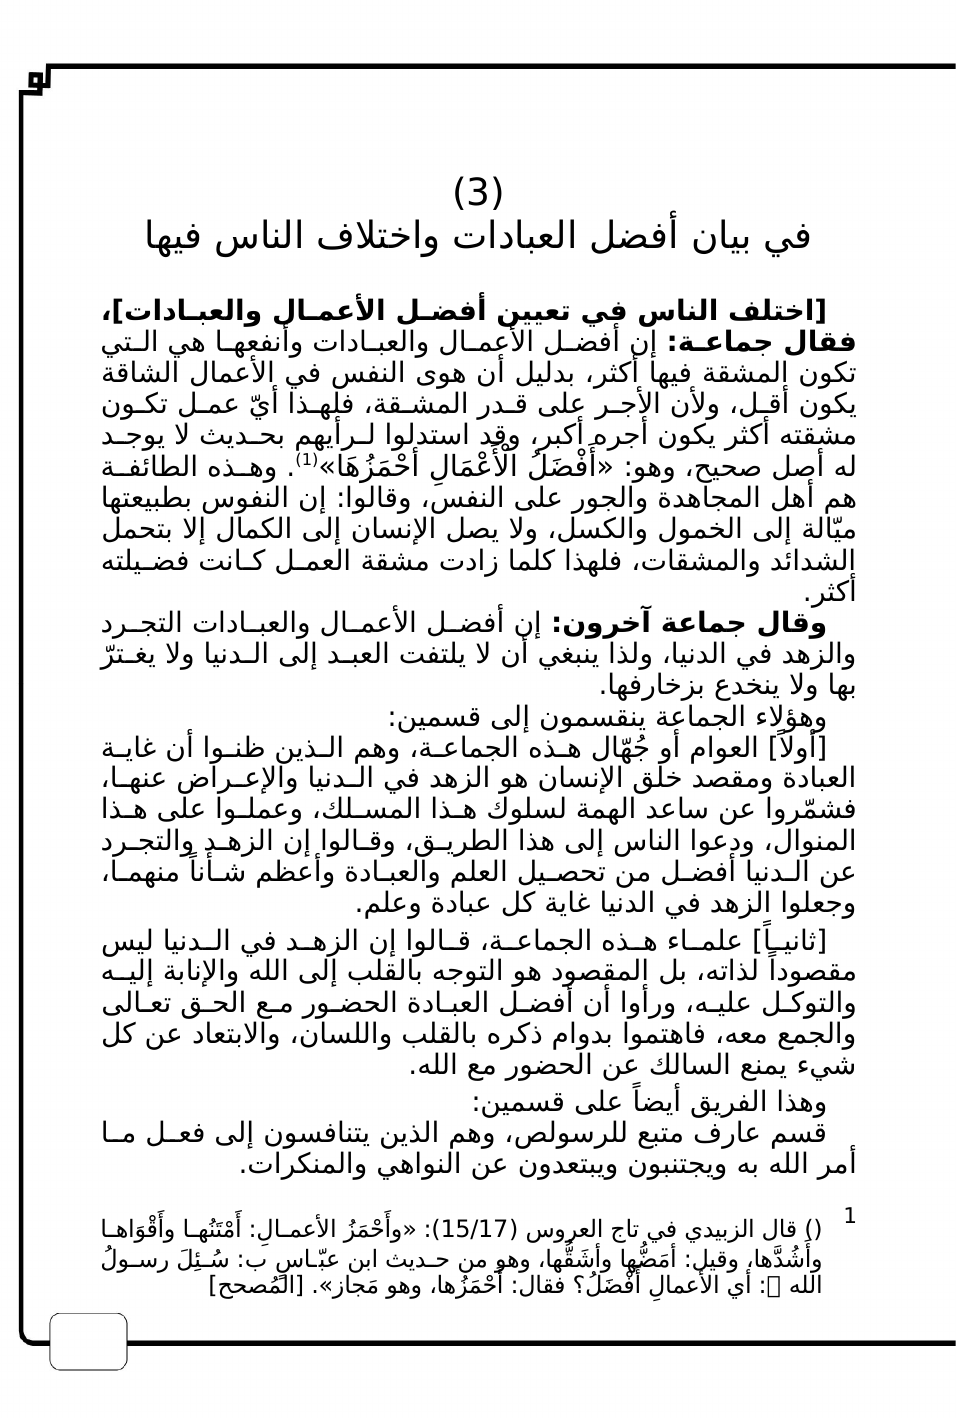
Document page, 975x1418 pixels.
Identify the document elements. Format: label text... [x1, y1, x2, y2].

text [اختلف الناس في تعيين أفضل الأعمال والعبادات]، فقال جماعة: إن أفضل الأعمال والعبادات وأنفعها هي التي تكون المشقة فيها أكثر، بدليل أن هوى النفس في الأعمال الشاقة يكون أقل، ولأن الأجر على قدر المشقة، فلهذا أيّ عمل تكون مشقته أكثر يكون أجره أكبر، وقد استدلوا لرأيهم بحديث لا يوجد له أصل صحيح، وهو: «أَفْضَلُ الْأَعْمَالِ أحْمَزُهَا»(). وهذه الطائفة هم أهل المجاهدة والجور على النفس، وقالوا: إن النفوس بطبيعتها ميّالة إلى الخمول والكسل، ولا يصل الإنسان إلى الكمال إلا بتحمل الشدائد والمشقات، فلهذا كلما زادت مشقة العمل كانت فضيلته أكثر. [100, 295, 857, 608]
text وهؤلاء الجماعة ينقسمون إلى قسمين: [100, 701, 857, 732]
text [أولاً] العوام أو جُهّال هذه الجماعة، وهم الذين ظنوا أن غاية العبادة ومقصد خلق الإنسان هو الزهد في الدنيا والإعراض عنها، فشمّروا عن ساعد الهمة لسلوك هذا المسلك، وعملوا على هذا المنوال، ودعوا الناس إلى هذا الطريق، وقالوا إن الزهد والتجرد عن الدنيا أفضل من تحصيل العلم والعبادة وأعظم شأناً منهما، وجعلوا الزهد في الدنيا غاية كل عبادة وعلم. [100, 732, 857, 919]
picture [0, 0, 956, 1418]
text وهذا الفريق أيضاً على قسمين: [100, 1087, 857, 1118]
text [ثانياً] علماء هذه الجماعة، قالوا إن الزهد في الدنيا ليس مقصوداً لذاته، بل المقصود هو التوجه بالقلب إلى الله والإنابة إليه والتوكل عليه، ورأوا أن أفضل العبادة الحضور مع الحق تعالى والجمع معه، فاهتموا بدوام ذكره بالقلب واللسان، والابتعاد عن كل شيء يمنع السالك عن الحضور مع الله. [100, 925, 857, 1081]
text وقال جماعة آخرون: إن أفضل الأعمال والعبادات التجرد والزهد في الدنيا، ولذا ينبغي أن لا يلتفت العبد إلى الدنيا ولا يغترّ بها ولا ينخدع بزخارفها. [100, 608, 857, 701]
subtitle (3) في بيان أفضل العبادات واختلاف الناس فيها [100, 171, 857, 258]
text قسم عارف متبع للرسولص، وهم الذين يتنافسون إلى فعل ما أمر الله به ويجتنبون ويبتعدون عن النواهي والمنكرات. [100, 1118, 857, 1180]
